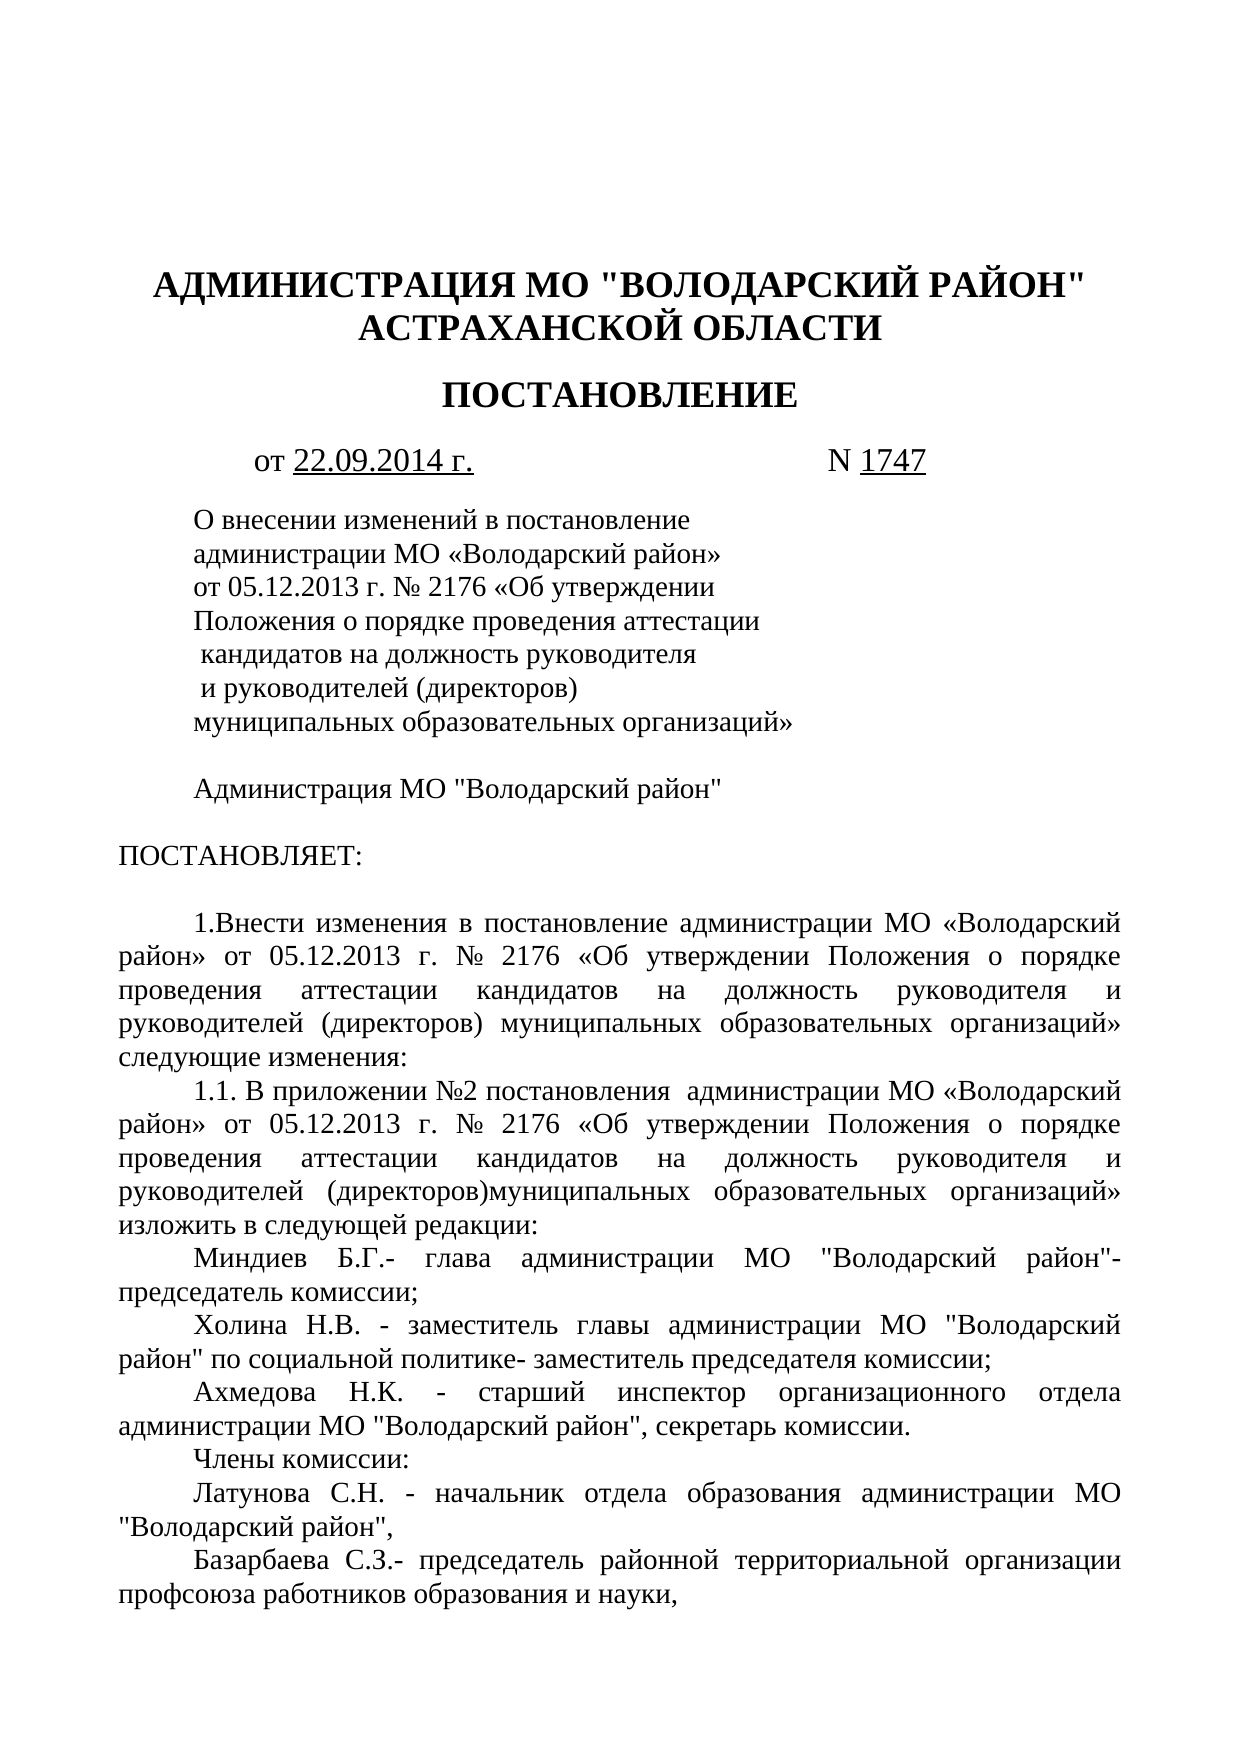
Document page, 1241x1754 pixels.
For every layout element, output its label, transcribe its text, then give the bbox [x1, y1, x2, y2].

text АСТРАХАНСКОЙ ОБЛАСТИ [118, 306, 1122, 349]
text от 05.12.2013 г. № 2176 «Об утверждении [118, 569, 1122, 603]
text ПОСТАНОВЛЕНИЕ [118, 373, 1122, 416]
text муниципальных образовательных организаций» [118, 704, 1122, 737]
text 1.Внести изменения в постановление администрации МО «Володарский район» от 05.12.2013 г. № 2176 «Об утверждении Положения о порядке проведения аттестации кандидатов на должность руководителя и руководителей (директоров) муниципальных образовательных организаций» следующие изменения: [118, 905, 1122, 1073]
text Положения о порядке проведения аттестации [118, 603, 1122, 637]
text 1.1. В приложении №2 постановления администрации МО «Володарский район» от 05.12.2013 г. № 2176 «Об утверждении Положения о порядке проведения аттестации кандидатов на должность руководителя и руководителей (директоров)муниципальных образовательных организаций» изложить в следующей редакции: [118, 1073, 1122, 1240]
text и руководителей (директоров) [118, 670, 1122, 704]
text О внесении изменений в постановление [118, 502, 1122, 536]
table_header N 1747 [620, 440, 1133, 478]
text Ахмедова Н.К. - старший инспектор организационного отдела администрации МО "Володарский район", секретарь комиссии. [118, 1374, 1122, 1442]
text Миндиев Б.Г.- глава администрации МО "Володарский район"- председатель комиссии; [118, 1240, 1122, 1307]
text АДМИНИСТРАЦИЯ МО "ВОЛОДАРСКИЙ РАЙОН" [118, 262, 1122, 306]
text Администрация МО "Володарский район" [118, 771, 1122, 804]
text администрации МО «Володарский район» [118, 536, 1122, 569]
text Базарбаева С.З.- председатель районной территориальной организации профсоюза работников образования и науки, [118, 1542, 1122, 1609]
text ПОСТАНОВЛЯЕТ: [118, 838, 1122, 871]
text Члены комиссии: [118, 1442, 1122, 1475]
text Холина Н.В. - заместитель главы администрации МО "Володарский район" по социальной политике- заместитель председателя комиссии; [118, 1307, 1122, 1374]
text кандидатов на должность руководителя [118, 637, 1122, 670]
text Латунова С.Н. - начальник отдела образования администрации МО "Володарский район", [118, 1475, 1122, 1542]
table_header от 22.09.2014 г. [107, 440, 620, 478]
